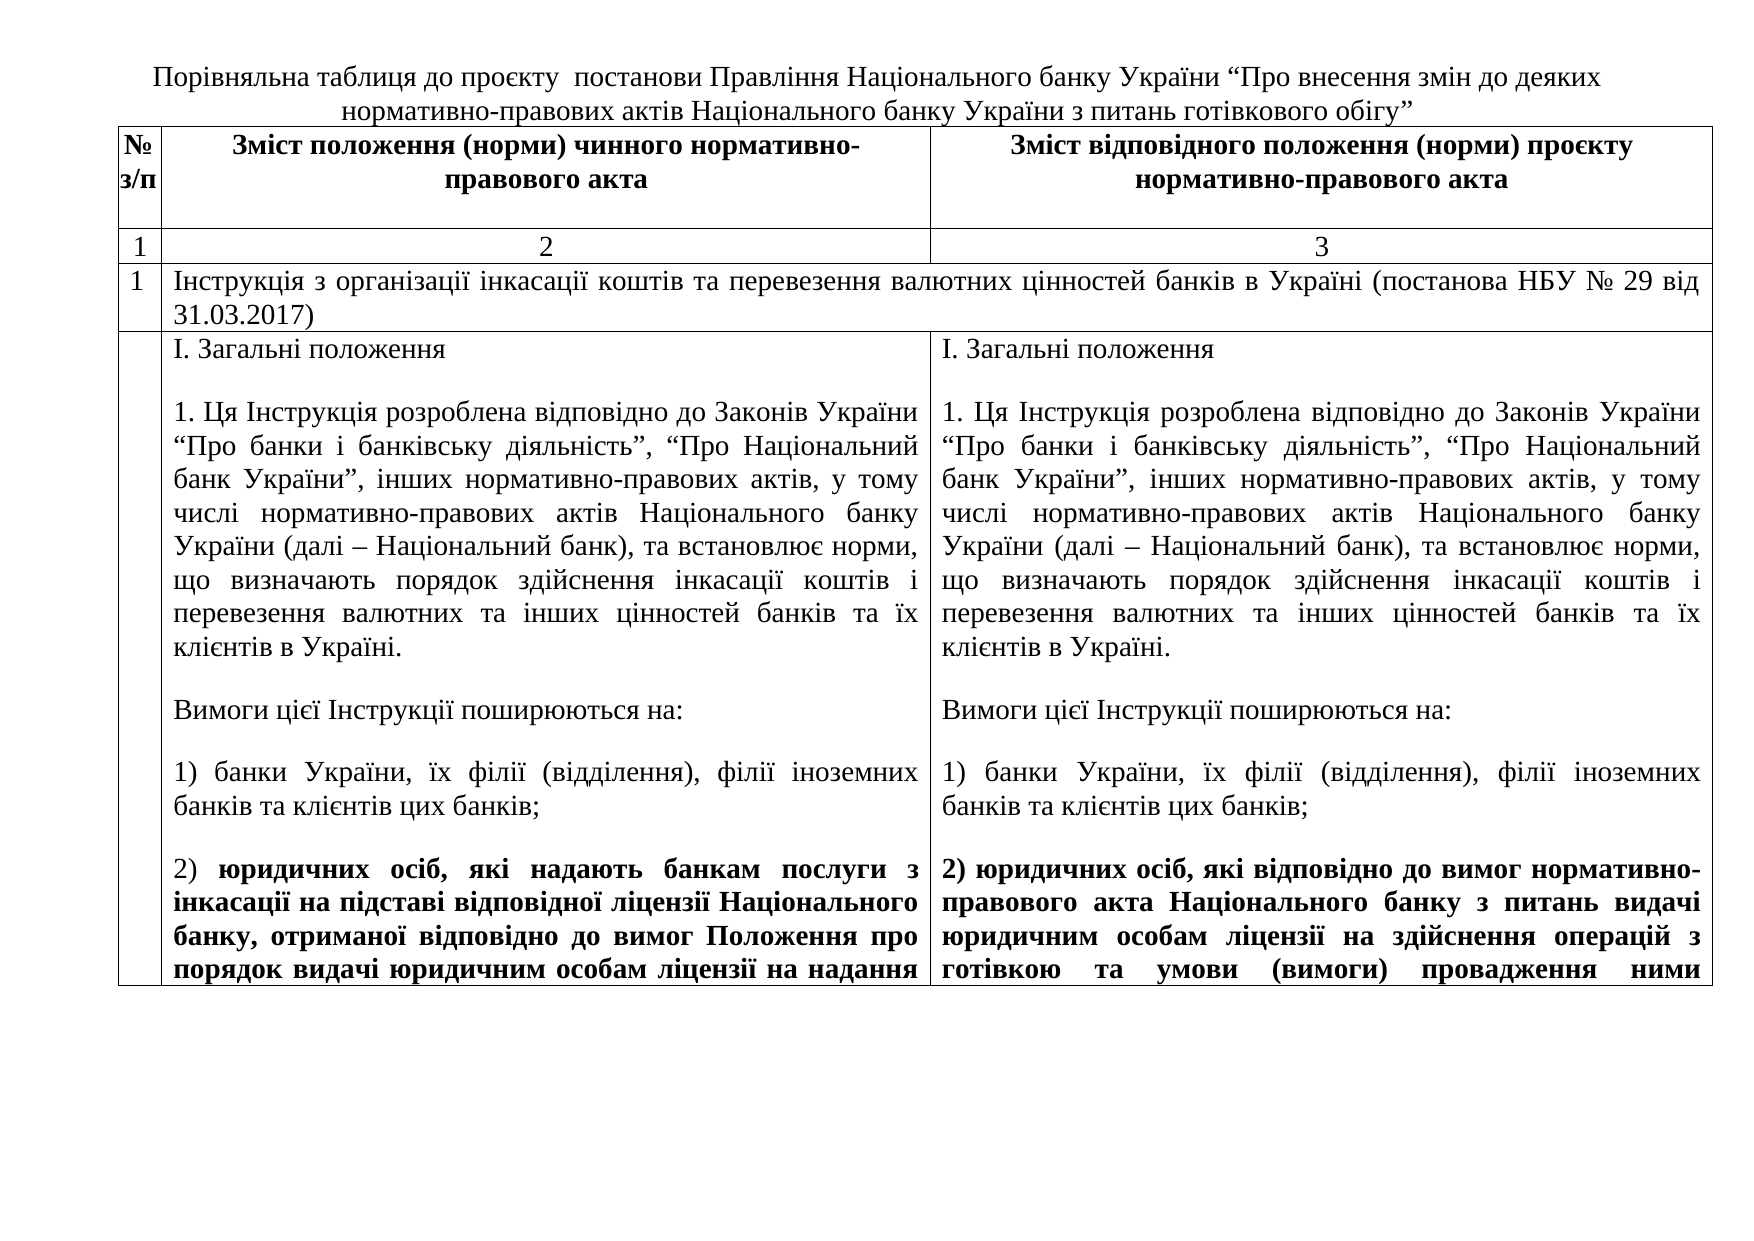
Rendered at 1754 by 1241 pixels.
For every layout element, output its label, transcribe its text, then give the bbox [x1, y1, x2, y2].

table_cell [931, 332, 1712, 985]
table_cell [162, 332, 930, 985]
table_header № з/п [119, 127, 161, 228]
table_cell 1 [119, 229, 161, 262]
table_header Зміст положення (норми) чинного нормативно-правового акта [162, 127, 930, 228]
table_cell [119, 332, 161, 985]
table_cell Інструкція з організації інкасації коштів та перевезення валютних цінностей банків в Україні (постанова НБУ № 29 від 31.03.2017) [162, 264, 1712, 331]
table_cell 3 [931, 229, 1712, 262]
table_header Зміст відповідного положення (норми) проєкту нормативно-правового акта [931, 127, 1712, 228]
table_cell 2 [162, 229, 930, 262]
table_cell 1 [119, 264, 161, 331]
text Порівняльна таблиця до проєкту постанови Правління Національного банку України “Про внесення змін до деяких нормативно-правових актів Національного банку України з питань готівкового обігу” [118, 59, 1636, 126]
